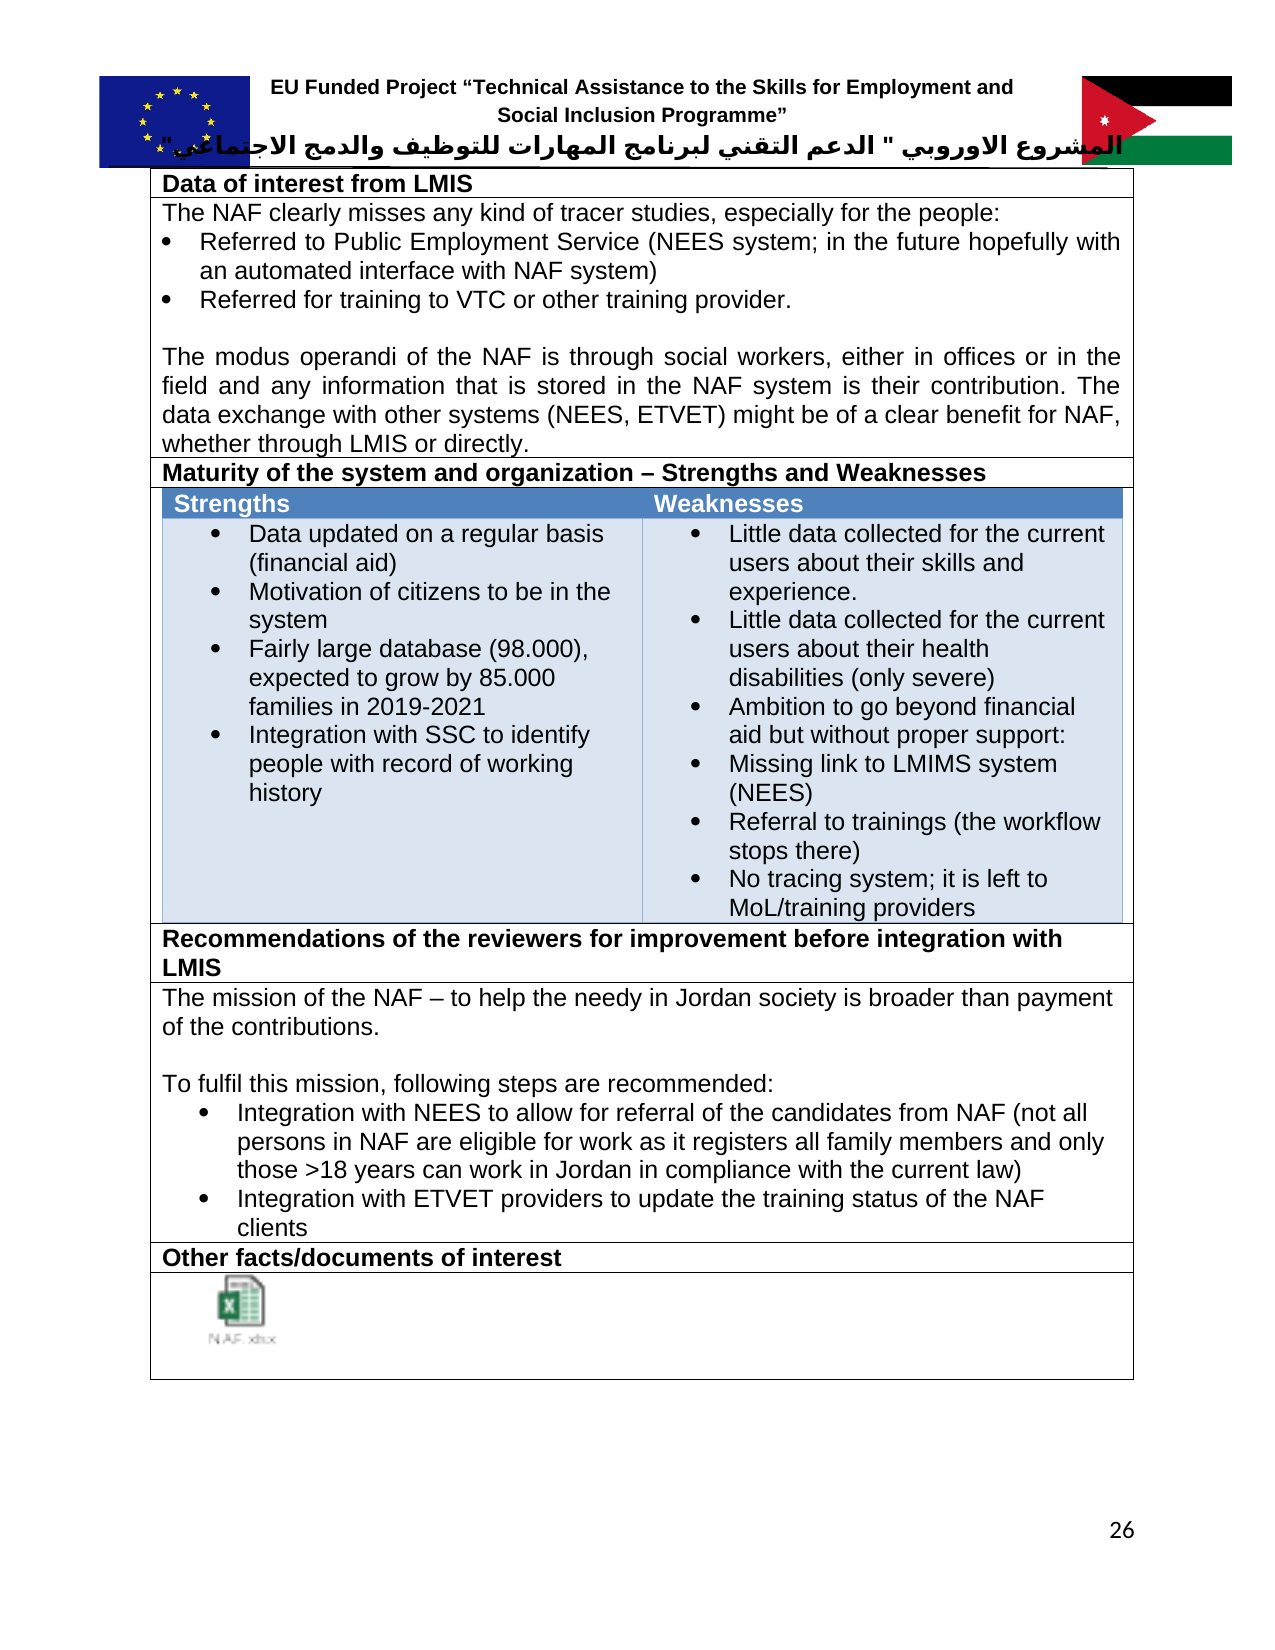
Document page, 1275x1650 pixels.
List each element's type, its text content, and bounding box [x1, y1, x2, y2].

table_cell [151, 488, 162, 923]
table_cell Maturity of the system and organization – Strengths and Weaknesses [151, 458, 1133, 487]
table_cell The NAF clearly misses any kind of tracer studies, especially for the people: Referred to Public Employment Service (NEES system; in the future hopefully with an automated interface with NAF system) Referred for training to VTC or other training provider. The modus operandi of the NAF is through social workers, either in offices or in the field and any information that is stored in the NAF system is their contribution. The data exchange with other systems (NEES, ETVET) might be of a clear benefit for NAF, whether through LMIS or directly. [151, 198, 1133, 457]
table_cell Other facts/documents of interest [151, 1243, 1133, 1272]
table_cell [1123, 488, 1133, 923]
table_cell [151, 1273, 1133, 1379]
table_cell Recommendations of the reviewers for improvement before integration with LMIS [151, 924, 1133, 982]
table_cell The mission of the NAF – to help the needy in Jordan society is broader than payment of the contributions. To fulfil this mission, following steps are recommended: Integration with NEES to allow for referral of the candidates from NAF (not all persons in NAF are eligible for work as it registers all family members and only those >18 years can work in Jordan in compliance with the current law) Integration with ETVET providers to update the training status of the NAF clients [151, 983, 1133, 1242]
table_cell Data of interest from LMIS [151, 169, 1133, 197]
picture [1081, 76, 1232, 165]
picture [99, 76, 250, 168]
